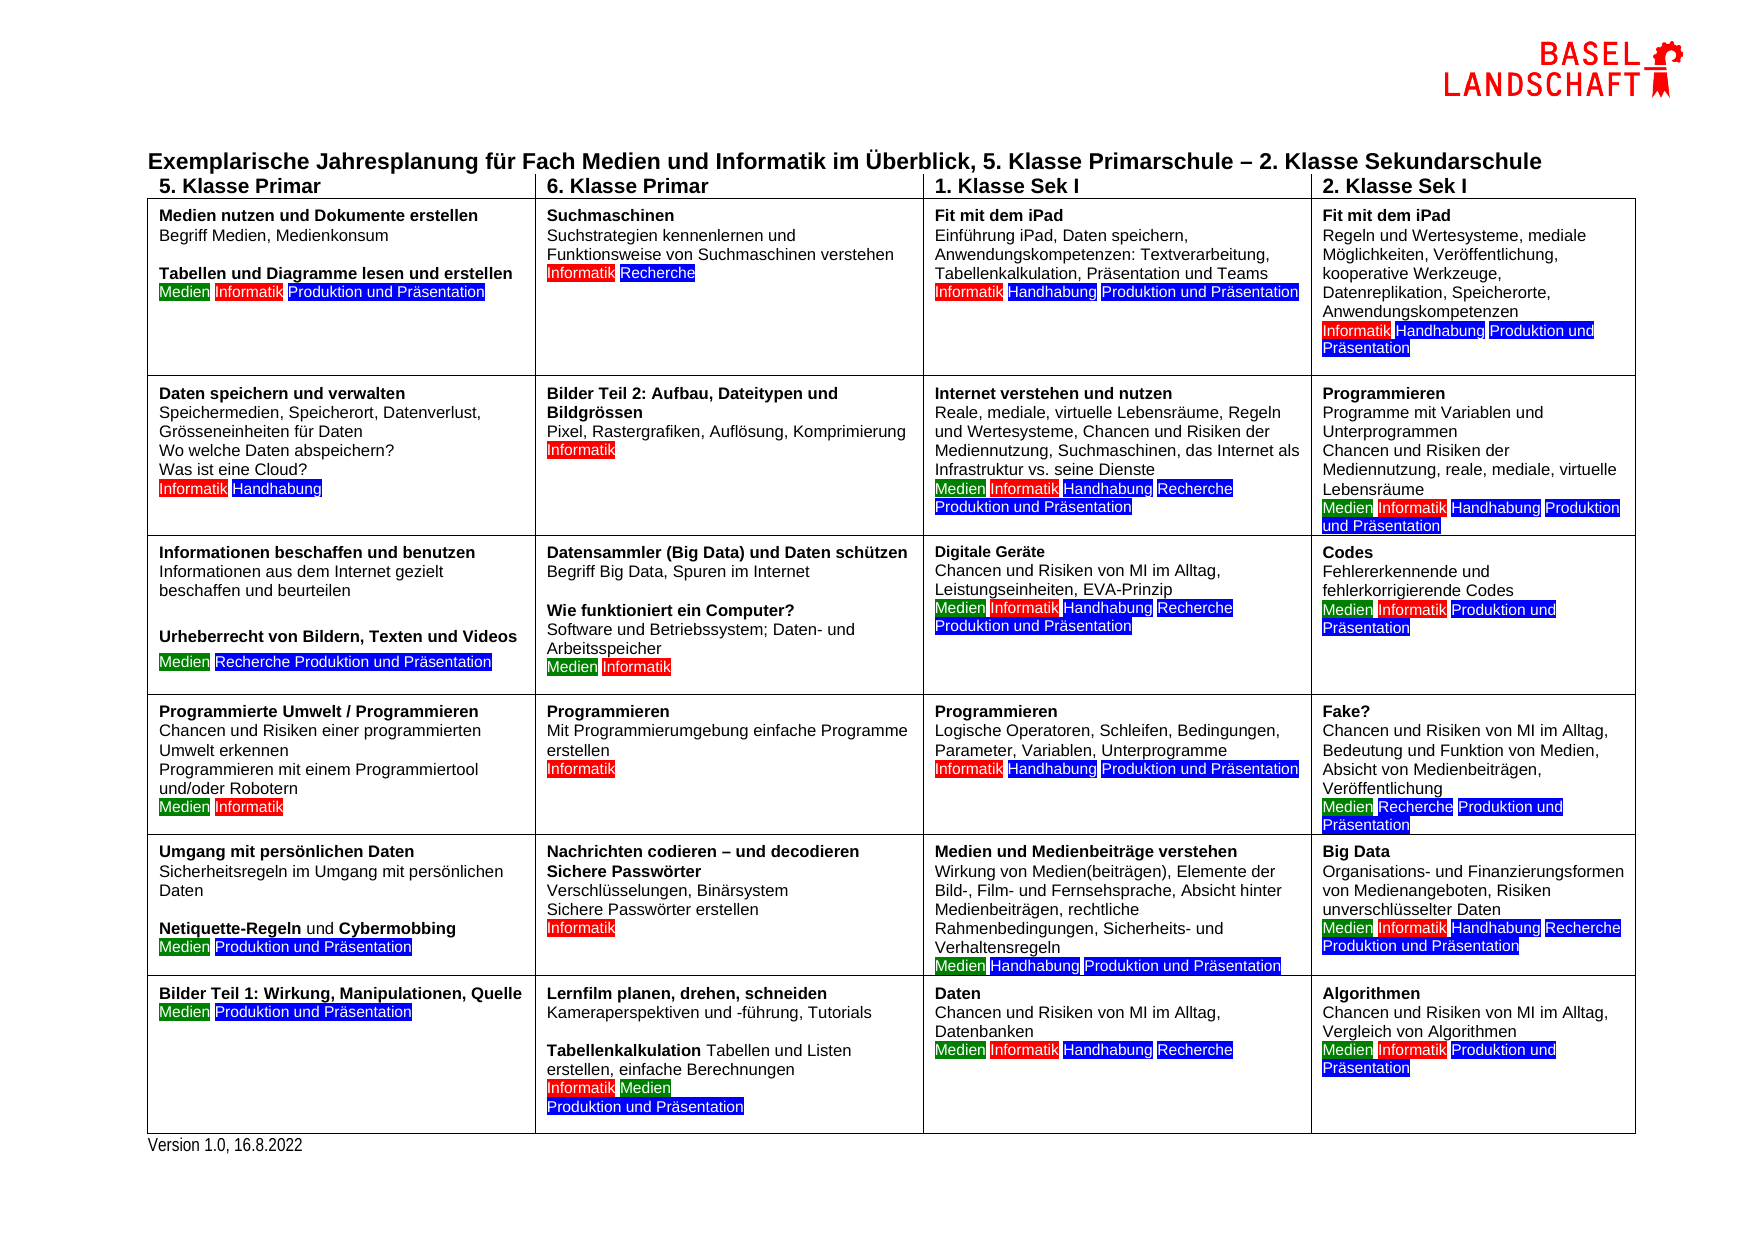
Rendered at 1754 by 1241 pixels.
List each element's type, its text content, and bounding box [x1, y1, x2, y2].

table_cell Big Data Organisations- und Finanzierungsformen von Medienangeboten, Risiken unverschlüsselter Daten Medien Informatik Handhabung Recherche Produktion und Präsentation [1312, 835, 1635, 975]
table_cell Bilder Teil 1: Wirkung, Manipulationen, Quelle Medien Produktion und Präsentation [148, 976, 535, 1133]
table_header 1. Klasse Sek I [924, 174, 1311, 198]
table_cell Fit mit dem iPad Regeln und Wertesysteme, mediale Möglichkeiten, Veröffentlichung, kooperative Werkzeuge, Datenreplikation, Speicherorte, Anwendungskompetenzen Informatik Handhabung Produktion und Präsentation [1312, 199, 1635, 375]
table_header 5. Klasse Primar [148, 174, 535, 198]
table_cell Daten speichern und verwalten Speichermedien, Speicherort, Datenverlust, Grösseneinheiten für Daten Wo welche Daten abspeichern? Was ist eine Cloud? Informatik Handhabung [148, 376, 535, 534]
text Exemplarische Jahresplanung für Fach Medien und Informatik im Überblick, 5. Klasse Primarschule – 2. Klasse Sekundarschule [148, 148, 1636, 174]
table_cell Digitale Geräte Chancen und Risiken von MI im Alltag, Leistungseinheiten, EVA-Prinzip Medien Informatik Handhabung Recherche Produktion und Präsentation [924, 536, 1311, 694]
table_cell Fake? Chancen und Risiken von MI im Alltag, Bedeutung und Funktion von Medien, Absicht von Medienbeiträgen, Veröffentlichung Medien Recherche Produktion und Präsentation [1312, 695, 1635, 834]
table_cell Medien und Medienbeiträge verstehen Wirkung von Medien(beiträgen), Elemente der Bild-, Film- und Fernsehsprache, Absicht hinter Medienbeiträgen, rechtliche Rahmenbedingungen, Sicherheits- und Verhaltensregeln Medien Handhabung Produktion und Präsentation [924, 835, 1311, 975]
table_cell Nachrichten codieren – und decodieren Sichere Passwörter Verschlüsselungen, Binärsystem Sichere Passwörter erstellen Informatik [536, 835, 923, 975]
table_header 6. Klasse Primar [536, 174, 923, 198]
table_cell Programmieren Logische Operatoren, Schleifen, Bedingungen, Parameter, Variablen, Unterprogramme Informatik Handhabung Produktion und Präsentation [924, 695, 1311, 834]
table_cell Programmierte Umwelt / Programmieren Chancen und Risiken einer programmierten Umwelt erkennen Programmieren mit einem Programmiertool und/oder Robotern Medien Informatik [148, 695, 535, 834]
table_header 2. Klasse Sek I [1312, 174, 1636, 198]
text Version 1.0, 16.8.2022 [148, 1134, 1636, 1156]
table_cell Internet verstehen und nutzen Reale, mediale, virtuelle Lebensräume, Regeln und Wertesysteme, Chancen und Risiken der Mediennutzung, Suchmaschinen, das Internet als Infrastruktur vs. seine Dienste Medien Informatik Handhabung Recherche Produktion und Präsentation [924, 376, 1311, 534]
table_cell Daten Chancen und Risiken von MI im Alltag, Datenbanken Medien Informatik Handhabung Recherche [924, 976, 1311, 1133]
table_cell Programmieren Programme mit Variablen und Unterprogrammen Chancen und Risiken der Mediennutzung, reale, mediale, virtuelle Lebensräume Medien Informatik Handhabung Produktion und Präsentation [1312, 376, 1635, 534]
table_cell Algorithmen Chancen und Risiken von MI im Alltag, Vergleich von Algorithmen Medien Informatik Produktion und Präsentation [1312, 976, 1635, 1133]
table_cell Fit mit dem iPad Einführung iPad, Daten speichern, Anwendungskompetenzen: Textverarbeitung, Tabellenkalkulation, Präsentation und Teams Informatik Handhabung Produktion und Präsentation [924, 199, 1311, 375]
table_cell Informationen beschaffen und benutzen Informationen aus dem Internet gezielt beschaffen und beurteilen Urheberrecht von Bildern, Texten und Videos Medien Recherche Produktion und Präsentation [148, 536, 535, 694]
table_cell Datensammler (Big Data) und Daten schützen Begriff Big Data, Spuren im Internet Wie funktioniert ein Computer? Software und Betriebssystem; Daten- und Arbeitsspeicher Medien Informatik [536, 536, 923, 694]
table_cell Suchmaschinen Suchstrategien kennenlernen und Funktionsweise von Suchmaschinen verstehen Informatik Recherche [536, 199, 923, 375]
table_cell Medien nutzen und Dokumente erstellen Begriff Medien, Medienkonsum Tabellen und Diagramme lesen und erstellen Medien Informatik Produktion und Präsentation [148, 199, 535, 375]
picture [1033, 41, 1683, 184]
table_cell Codes Fehlererkennende und fehlerkorrigierende Codes Medien Informatik Produktion und Präsentation [1312, 536, 1635, 694]
table_cell Programmieren Mit Programmierumgebung einfache Programme erstellen Informatik [536, 695, 923, 834]
table_cell Bilder Teil 2: Aufbau, Dateitypen und Bildgrössen Pixel, Rastergrafiken, Auflösung, Komprimierung Informatik [536, 376, 923, 534]
table_cell Lernfilm planen, drehen, schneiden Kameraperspektiven und -führung, Tutorials Tabellenkalkulation Tabellen und Listen erstellen, einfache Berechnungen Informatik Medien Produktion und Präsentation [536, 976, 923, 1133]
table_cell Umgang mit persönlichen Daten Sicherheitsregeln im Umgang mit persönlichen Daten Netiquette-Regeln und Cybermobbing Medien Produktion und Präsentation [148, 835, 535, 975]
